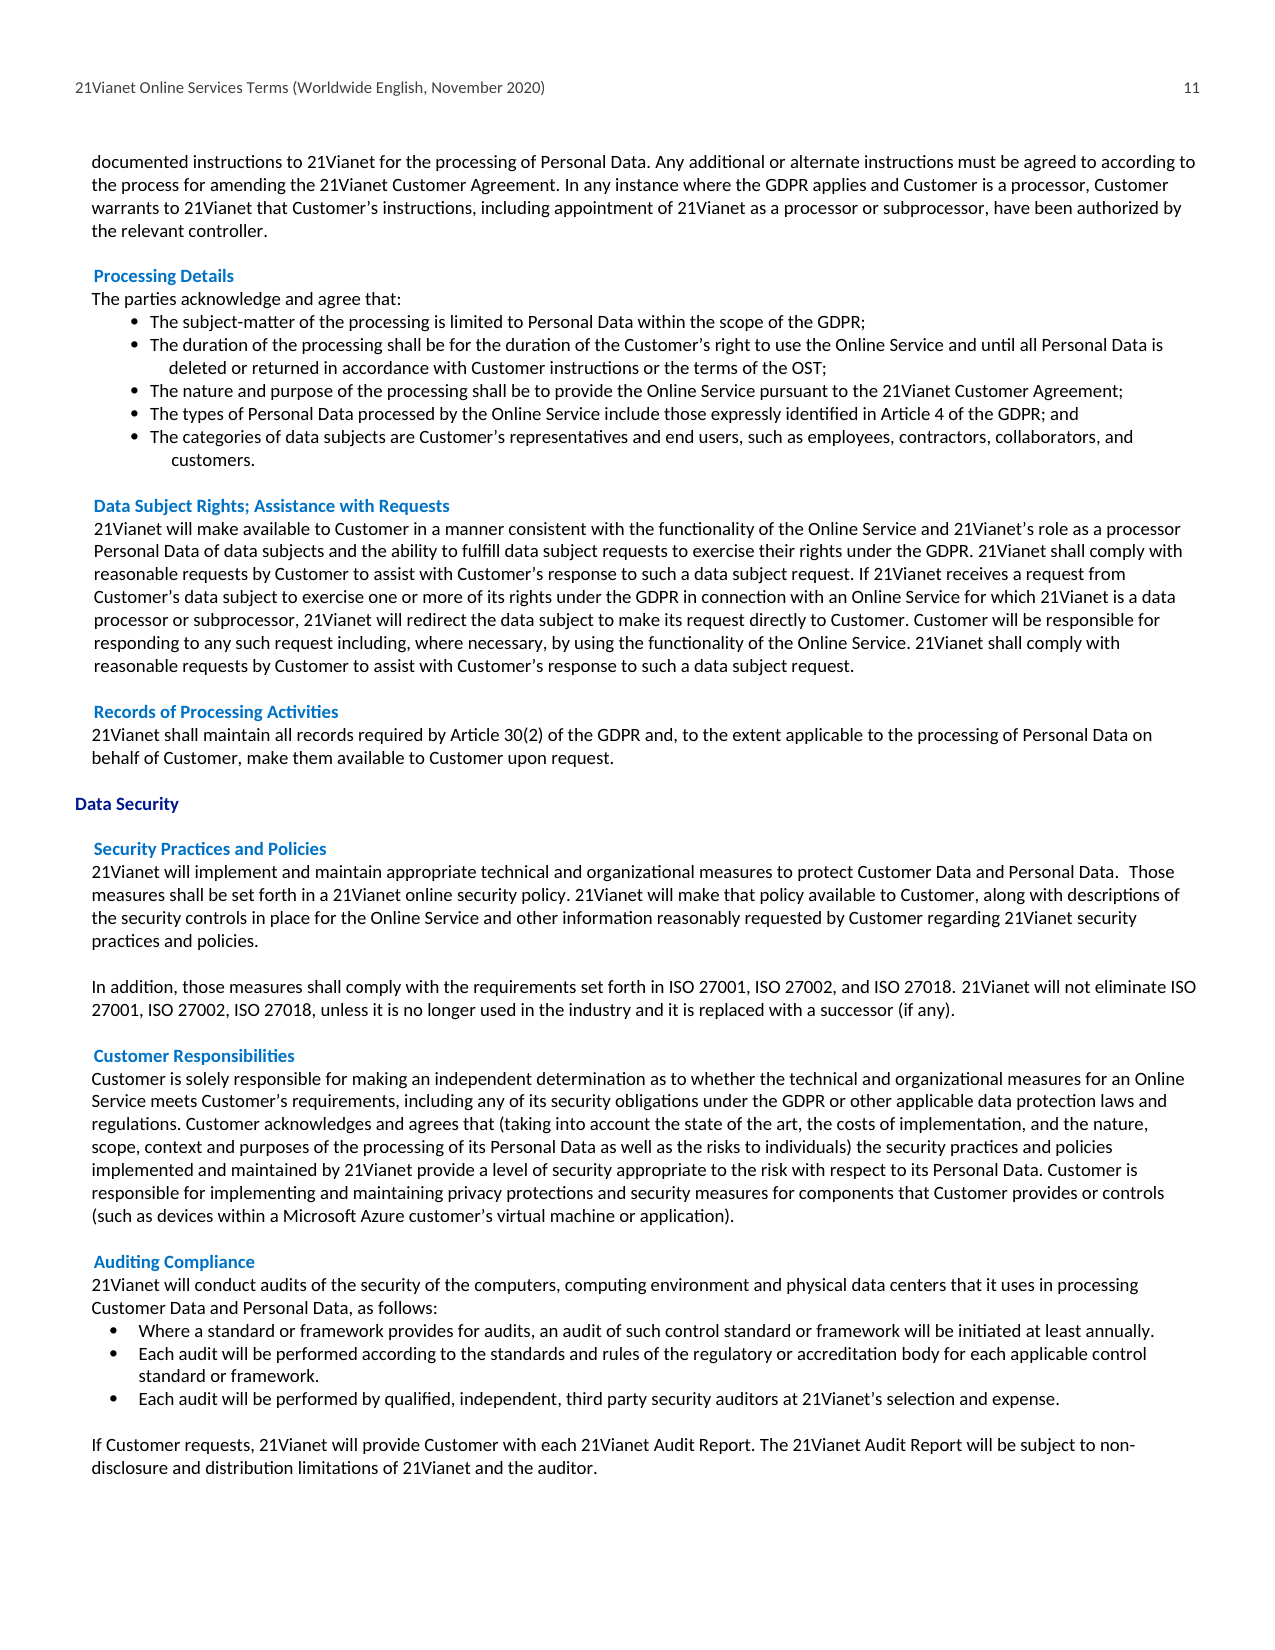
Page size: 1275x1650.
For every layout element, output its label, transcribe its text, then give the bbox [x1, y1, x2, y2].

list 21Vianet will implement and maintain appropriate technical and organizational measures to protect Customer Data and Personal Data. Those measures shall be set forth in a 21Vianet online security policy. 21Vianet will make that policy available to Customer, along with descriptions of the security controls in place for the Online Service and other information reasonably requested by Customer regarding 21Vianet security practices and policies. [91, 860, 1200, 952]
list In addition, those measures shall comply with the requirements set forth in ISO 27001, ISO 27002, and ISO 27018. 21Vianet will not eliminate ISO 27001, ISO 27002, ISO 27018, unless it is no longer used in the industry and it is replaced with a successor (if any). [91, 975, 1200, 1021]
list Data Subject Rights; Assistance with Requests [94, 494, 1200, 517]
list The subject-matter of the processing is limited to Personal Data within the scope of the GDPR; [131, 310, 1200, 333]
list 21Vianet shall maintain all records required by Article 30(2) of the GDPR and, to the extent applicable to the processing of Personal Data on behalf of Customer, make them available to Customer upon request. [91, 723, 1200, 769]
list Where a standard or framework provides for audits, an audit of such control standard or framework will be initiated at least annually. [110, 1319, 1200, 1342]
list The duration of the processing shall be for the duration of the Customer’s right to use the Online Service and until all Personal Data is deleted or returned in accordance with Customer instructions or the terms of the OST; [131, 333, 1200, 379]
list The nature and purpose of the processing shall be to provide the Online Service pursuant to the 21Vianet Customer Agreement; [131, 379, 1200, 402]
list The parties acknowledge and agree that: [91, 287, 1200, 310]
list Records of Processing Activities [94, 700, 1200, 723]
list Each audit will be performed according to the standards and rules of the regulatory or accreditation body for each applicable control standard or framework. [110, 1342, 1200, 1387]
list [91, 150, 1200, 242]
list Security Practices and Policies [94, 837, 1200, 860]
list The types of Personal Data processed by the Online Service include those expressly identified in Article 4 of the GDPR; and [131, 402, 1200, 425]
list Auditing Compliance [94, 1250, 1200, 1273]
list The categories of data subjects are Customer’s representatives and end users, such as employees, contractors, collaborators, and customers. [131, 425, 1200, 471]
list Customer is solely responsible for making an independent determination as to whether the technical and organizational measures for an Online Service meets Customer’s requirements, including any of its security obligations under the GDPR or other applicable data protection laws and regulations. Customer acknowledges and agrees that (taking into account the state of the art, the costs of implementation, and the nature, scope, context and purposes of the processing of its Personal Data as well as the risks to individuals) the security practices and policies implemented and maintained by 21Vianet provide a level of security appropriate to the risk with respect to its Personal Data. Customer is responsible for implementing and maintaining privacy protections and security measures for components that Customer provides or controls (such as devices within a Microsoft Azure customer’s virtual machine or application). [91, 1067, 1200, 1227]
list Each audit will be performed by qualified, independent, third party security auditors at 21Vianet’s selection and expense. [110, 1387, 1200, 1410]
list 21Vianet will conduct audits of the security of the computers, computing environment and physical data centers that it uses in processing Customer Data and Personal Data, as follows: [91, 1273, 1200, 1319]
list 21Vianet will make available to Customer in a manner consistent with the functionality of the Online Service and 21Vianet’s role as a processor Personal Data of data subjects and the ability to fulfill data subject requests to exercise their rights under the GDPR. 21Vianet shall comply with reasonable requests by Customer to assist with Customer’s response to such a data subject request. If 21Vianet receives a request from Customer’s data subject to exercise one or more of its rights under the GDPR in connection with an Online Service for which 21Vianet is a data processor or subprocessor, 21Vianet will redirect the data subject to make its request directly to Customer. Customer will be responsible for responding to any such request including, where necessary, by using the functionality of the Online Service. 21Vianet shall comply with reasonable requests by Customer to assist with Customer’s response to such a data subject request. [94, 517, 1200, 677]
list If Customer requests, 21Vianet will provide Customer with each 21Vianet Audit Report. The 21Vianet Audit Report will be subject to non-disclosure and distribution limitations of 21Vianet and the auditor. [91, 1433, 1200, 1479]
list Customer Responsibilities [94, 1044, 1200, 1067]
subtitle Data Security [75, 792, 1200, 814]
list Processing Details [94, 264, 1200, 287]
